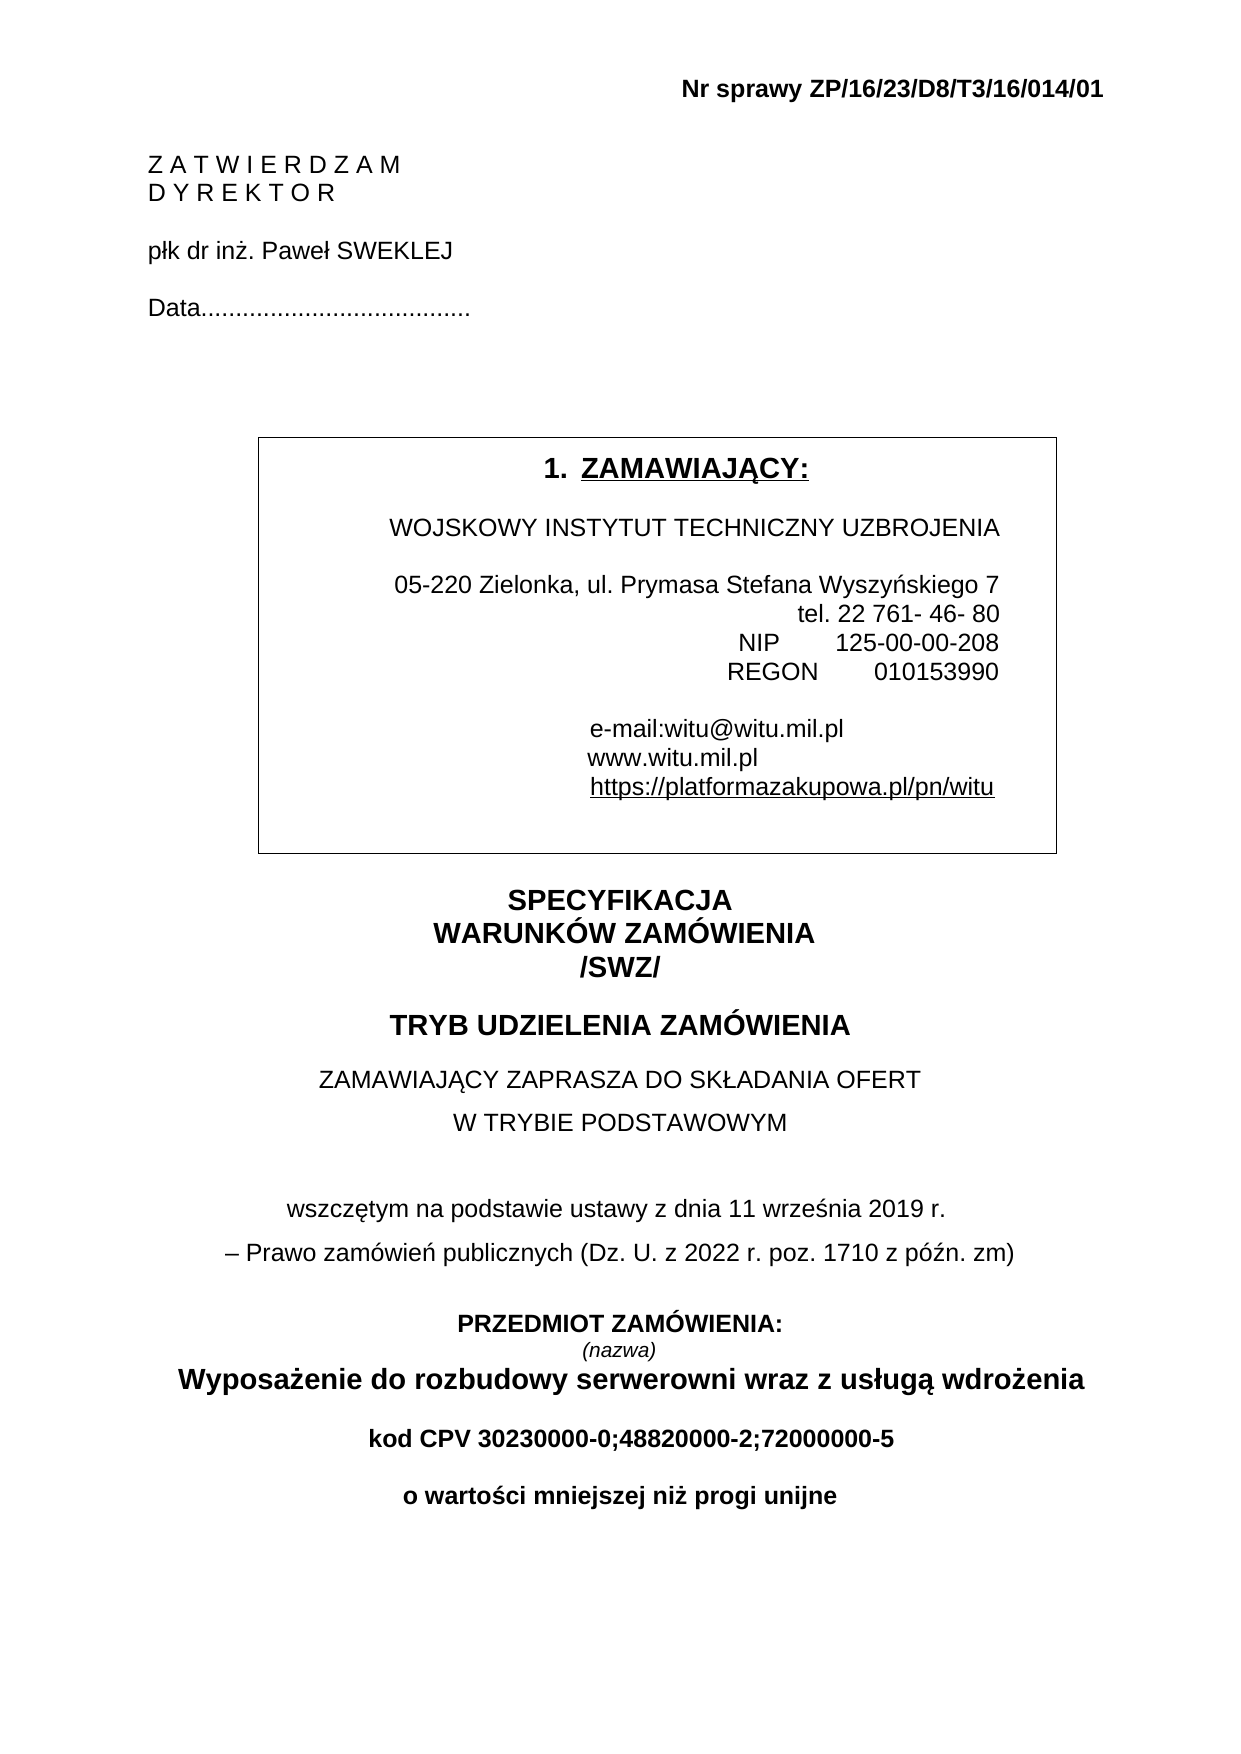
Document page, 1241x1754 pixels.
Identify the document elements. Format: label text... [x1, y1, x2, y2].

text wszczętym na podstawie ustawy z dnia 11 września 2019 r. – Prawo zamówień publicznych (Dz. U. z 2022 r. poz. 1710 z późn. zm) [148, 1194, 1093, 1266]
text SPECYFIKACJA [148, 883, 1093, 916]
text (nazwa) [148, 1338, 1093, 1362]
text Wyposażenie do rozbudowy serwerowni wraz z usługą wdrożenia [148, 1362, 1116, 1396]
table_header ZAMAWIAJĄCY: WOJSKOWY INSTYTUT TECHNICZNY UZBROJENIA 05-220 Zielonka, ul. Prymasa Stefana Wyszyńskiego 7 tel. 22 761- 46- 80 NIP 125-00-00-208 REGON 010153990 e-mail:witu@witu.mil.pl www.witu.mil.pl https://platformazakupowa.pl/pn/witu [259, 438, 1056, 853]
text płk dr inż. Paweł SWEKLEJ [148, 236, 1122, 264]
text PRZEDMIOT ZAMÓWIENIA: [148, 1309, 1093, 1338]
text TRYB UDZIELENIA ZAMÓWIENIA [148, 1007, 1093, 1041]
text D Y R E K T O R [148, 178, 1122, 207]
text Z A T W I E R D Z A M [148, 149, 1122, 178]
table_header [140, 150, 546, 178]
text /SWZ/ [148, 950, 1093, 983]
text WARUNKÓW ZAMÓWIENIA [148, 916, 1093, 950]
text o wartości mniejszej niż progi unijne [148, 1481, 1093, 1510]
text ZAMAWIAJĄCY ZAPRASZA DO SKŁADANIA OFERT [148, 1065, 1093, 1094]
text Data....................................... [148, 293, 1122, 322]
text W TRYBIE PODSTAWOWYM [148, 1108, 1093, 1137]
text kod CPV 30230000-0;48820000-2;72000000-5 [148, 1424, 1116, 1453]
